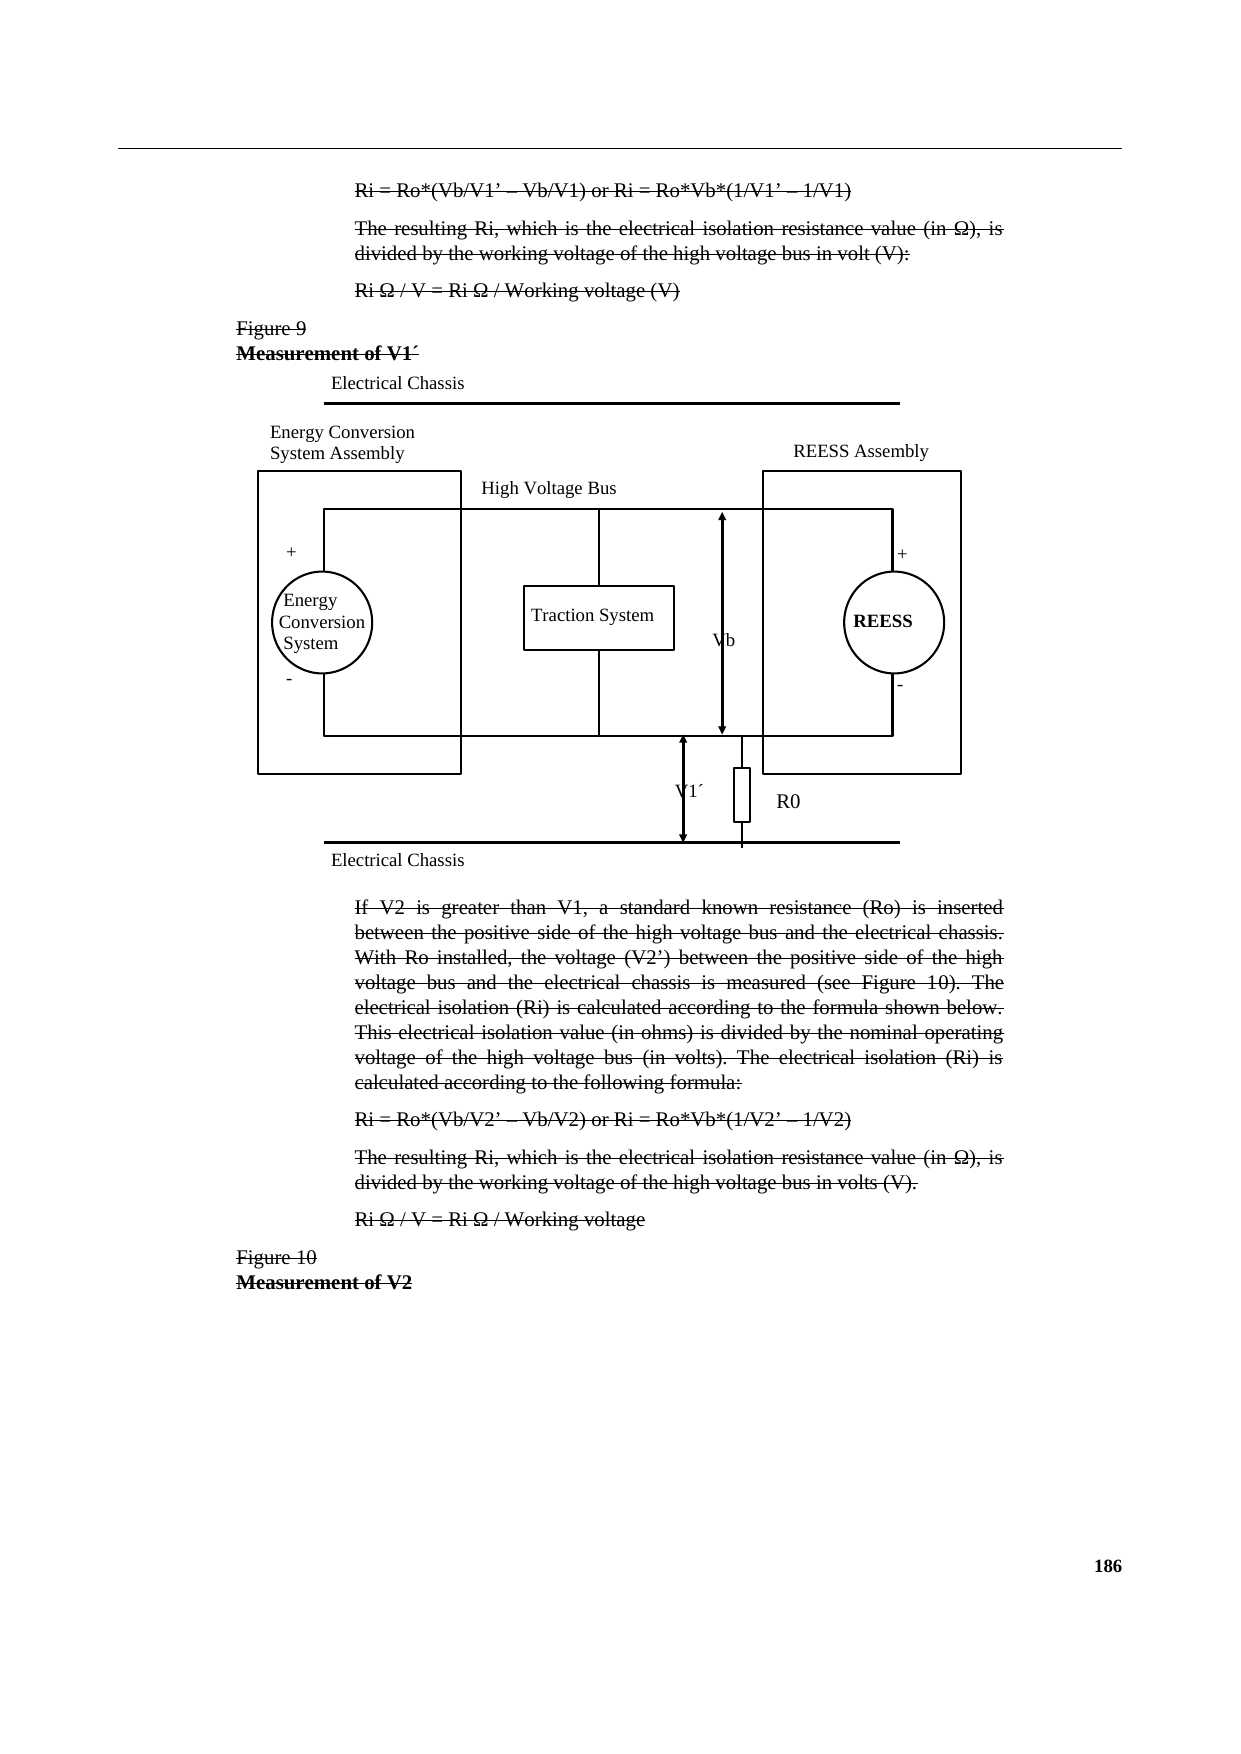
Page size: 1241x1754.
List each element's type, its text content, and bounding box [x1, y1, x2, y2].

text The resulting Ri, which is the electrical isolation resistance value (in Ω), is divided by the working voltage of the high voltage bus in volts (V). [354, 1159, 1004, 1194]
text The resulting Ri, which is the electrical isolation resistance value (in Ω), is divided by the working voltage of the high voltage bus in volts (V). [354, 1144, 1004, 1158]
text Measurement of V2 [236, 1269, 1004, 1294]
text Figure 10 [236, 1244, 1004, 1269]
text The resulting Ri, which is the electrical isolation resistance value (in Ω), is divided by the working voltage of the high voltage bus in volt (V): [354, 230, 1004, 265]
text Ri = Ro*(Vb/V1’ – Vb/V1) or Ri = Ro*Vb*(1/V1’ – 1/V1) [354, 177, 1004, 202]
text Measurement of V1´ [236, 340, 1004, 365]
text Ri Ω / V = Ri Ω / Working voltage [354, 1206, 1004, 1231]
text Figure 9 [236, 315, 1004, 340]
text Ri Ω / V = Ri Ω / Working voltage (V) [354, 277, 1004, 302]
text If V2 is greater than V1, a standard known resistance (Ro) is inserted between the positive side of the high voltage bus and the electrical chassis. With Ro installed, the voltage (V2’) between the positive side of the high voltage bus and the electrical chassis is measured (see Figure 10). The electrical isolation (Ri) is calculated according to the formula shown below. This electrical isolation value (in ohms) is divided by the nominal operating voltage of the high voltage bus (in volts). The electrical isolation (Ri) is calculated according to the following formula: [354, 1034, 1004, 1094]
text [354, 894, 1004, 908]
text Ri = Ro*(Vb/V2’ – Vb/V2) or Ri = Ro*Vb*(1/V2’ – 1/V2) [354, 1106, 1004, 1131]
text The resulting Ri, which is the electrical isolation resistance value (in Ω), is divided by the working voltage of the high voltage bus in volt (V): [354, 215, 1004, 229]
